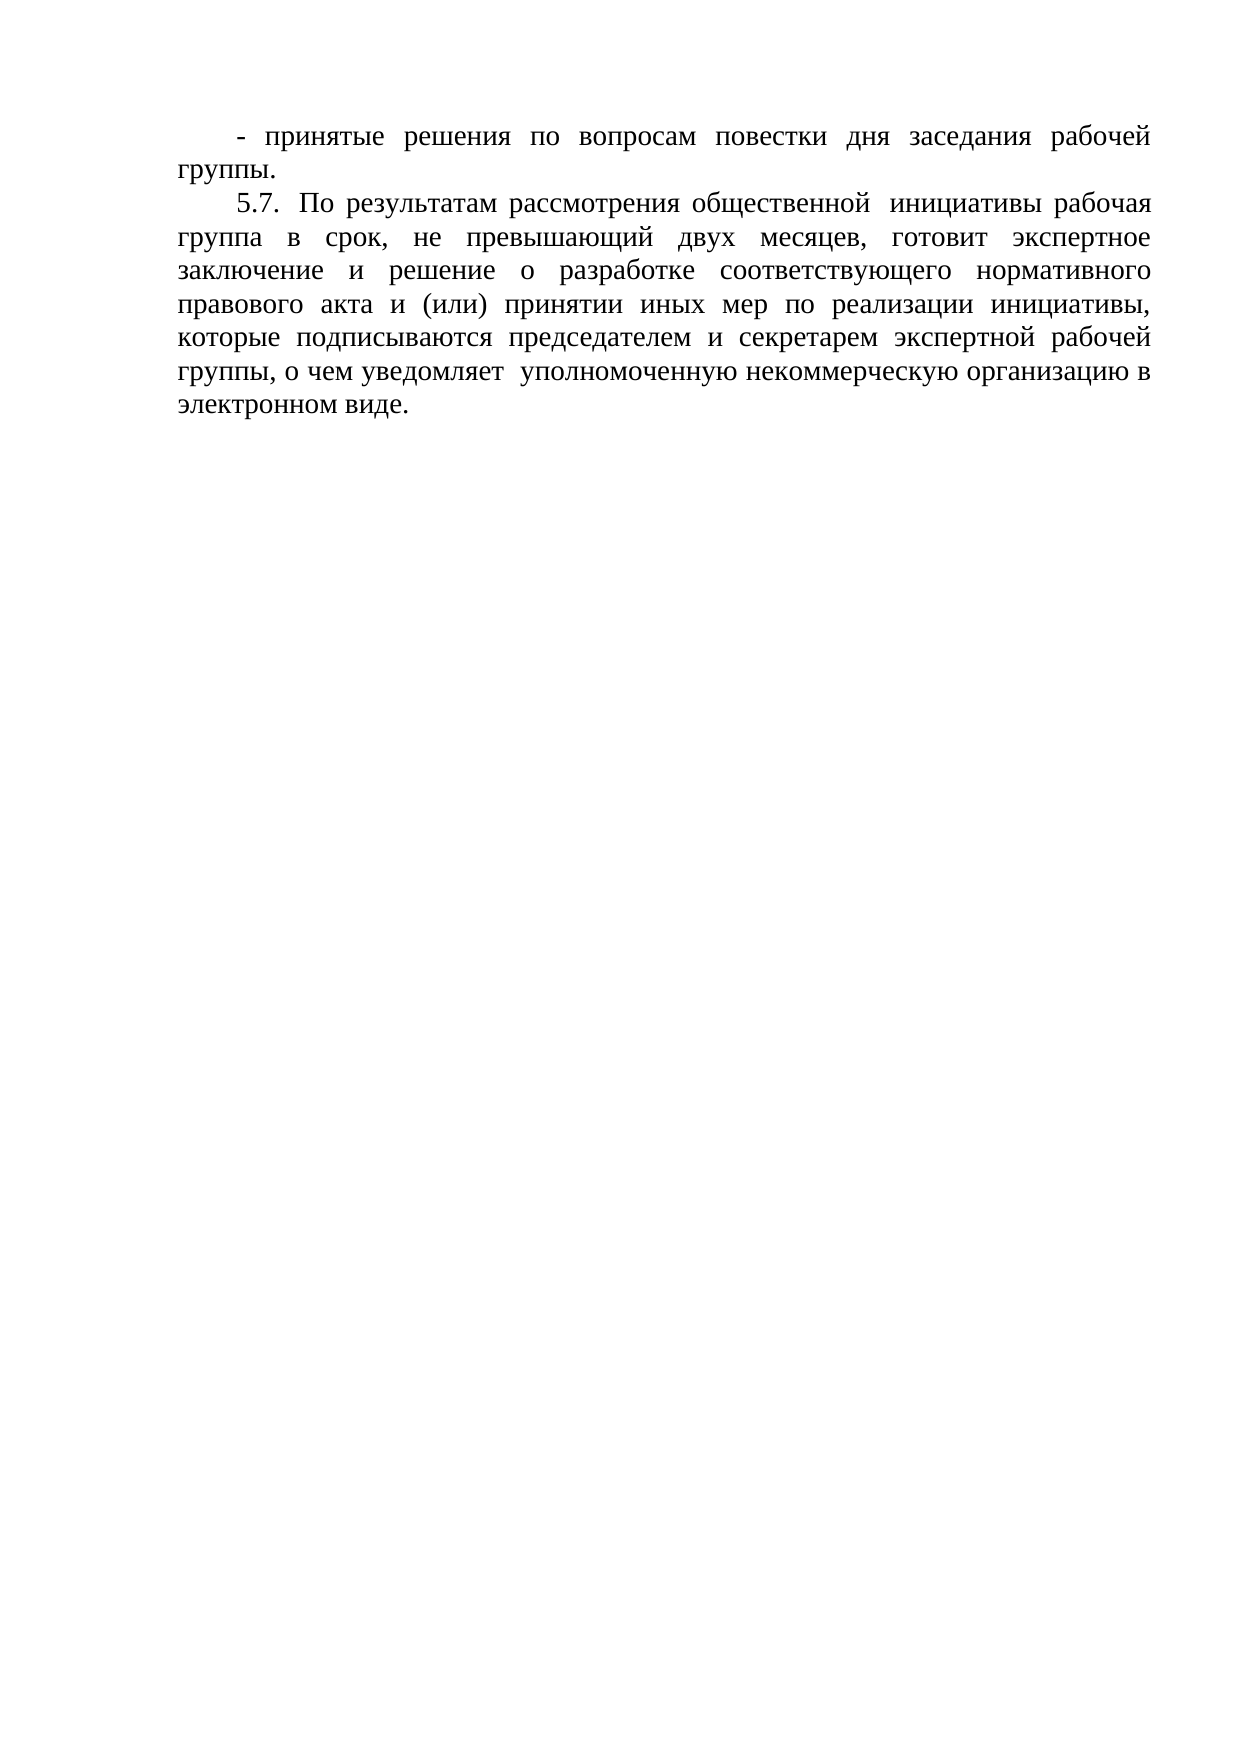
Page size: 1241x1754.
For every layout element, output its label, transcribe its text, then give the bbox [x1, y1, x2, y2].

text 5.7. По результатам рассмотрения общественной инициативы рабочая группа в срок, не превышающий двух месяцев, готовит экспертное заключение и решение о разработке соответствующего нормативного правового акта и (или) принятии иных мер по реализации инициативы, которые подписываются председателем и секретарем экспертной рабочей группы, о чем уведомляет уполномоченную некоммерческую организацию в электронном виде. [177, 185, 1152, 420]
text - принятые решения по вопросам повестки дня заседания рабочей группы. [177, 118, 1152, 185]
